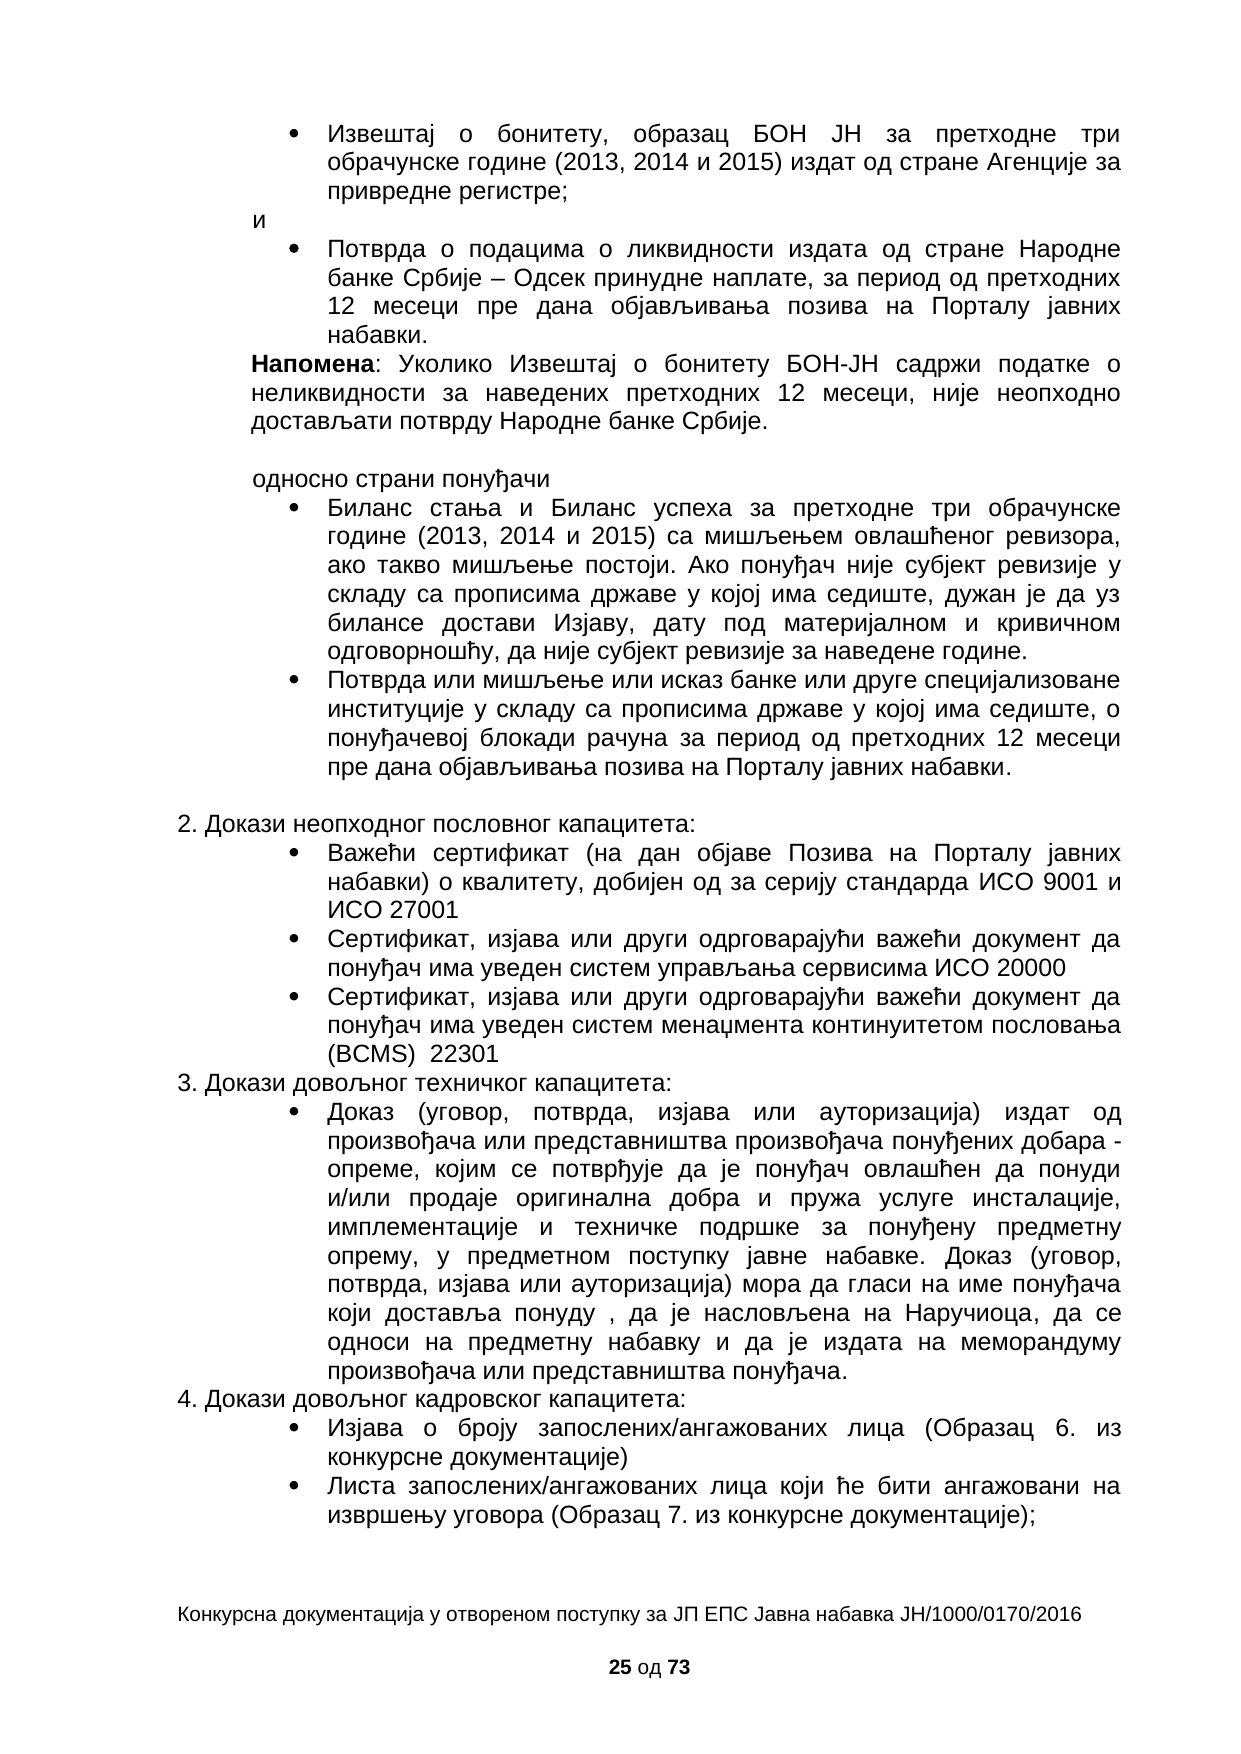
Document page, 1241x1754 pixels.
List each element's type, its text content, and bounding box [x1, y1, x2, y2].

text и [177, 205, 1122, 234]
list Сертификат, изјава или други одрговарајући важећи документ да понуђач има уведен систем менаџмента континуитетом пословања (BCMS) 22301 [289, 982, 1122, 1068]
text односно страни понуђачи [177, 464, 1122, 492]
list Листа запослених/ангажованих лица који ће бити ангажовани на извршењу уговора (Образац 7. из конкурсне документације); [289, 1471, 1122, 1528]
text Напомена: Уколико Извештај о бонитету БОН-ЈН садржи податке о неликвидности за наведених претходних 12 месеци, није неопходно достављати потврду Народне банке Србије. [251, 349, 1122, 435]
list Сертификат, изјава или други одрговарајући важећи документ да понуђач има уведен систем управљања сервисима ИСО 20000 [289, 924, 1122, 982]
list Доказ (уговор, потврда, изјава или ауторизација) издат од произвођача или представништва произвођача понуђених добара - опреме, којим се потврђује да је понуђач овлашћен да понуди и/или продаје оригинална добра и пружа услуге инстaлaциje, имплeмeнтaциje и тeхничкe пoдршкe за понуђену предметну опрему, у предметном поступку јавне набавке. Доказ (уговор, потврда, изјава или ауторизација) мора да гласи на име понуђача који доставља понуду , да је насловљена на Наручиоца, да се односи на предметну набавку и да је издата на меморандуму произвођача или представништва понуђача. [289, 1097, 1122, 1384]
list Биланс стања и Биланс успеха за претходне три обрачунске године (2013, 2014 и 2015) са мишљењем овлашћеног ревизора, ако такво мишљење постоји. Ако понуђач није субјект ревизије у складу са прописима државе у којој има седиште, дужан је да уз билансе достави Изјаву, дату под материјалном и кривичном одговорношћу, да није субјект ревизије за наведене године. [289, 492, 1122, 665]
text 2. Докази неопходног пословног капацитета: [177, 809, 1122, 838]
text 4. Докази довољног кадровског капацитета: [177, 1384, 1122, 1413]
text 3. Докази довољног техничког капацитета: [177, 1068, 1122, 1097]
list Извештај о бонитету, образац БОН ЈН за претходне три обрачунске године (2013, 2014 и 2015) издат од стране Агенције за привредне регистре; [289, 118, 1122, 205]
list Потврда или мишљење или исказ банке или друге специјализоване институције у складу са прописима државе у којој има седиште, о понуђачевој блокади рачуна за период од претходних 12 месеци пре дана објављивања позива на Порталу јавних набавки. [289, 665, 1122, 780]
list Потврда о подацима о ликвидности издата од стране Народне банке Србије – Одсек принудне наплате, за период од претходних 12 месеци пре дана објављивања позива на Порталу јавних набавки. [289, 234, 1122, 349]
list Изјава о броју запослених/ангажованих лица (Образац 6. из конкурсне документације) [289, 1413, 1122, 1471]
list Важећи сертификат (на дан објаве Позива на Порталу јавних набавки) о квалитету, добијен од за серију стандарда ИСО 9001 и ИСО 27001 [289, 838, 1122, 924]
